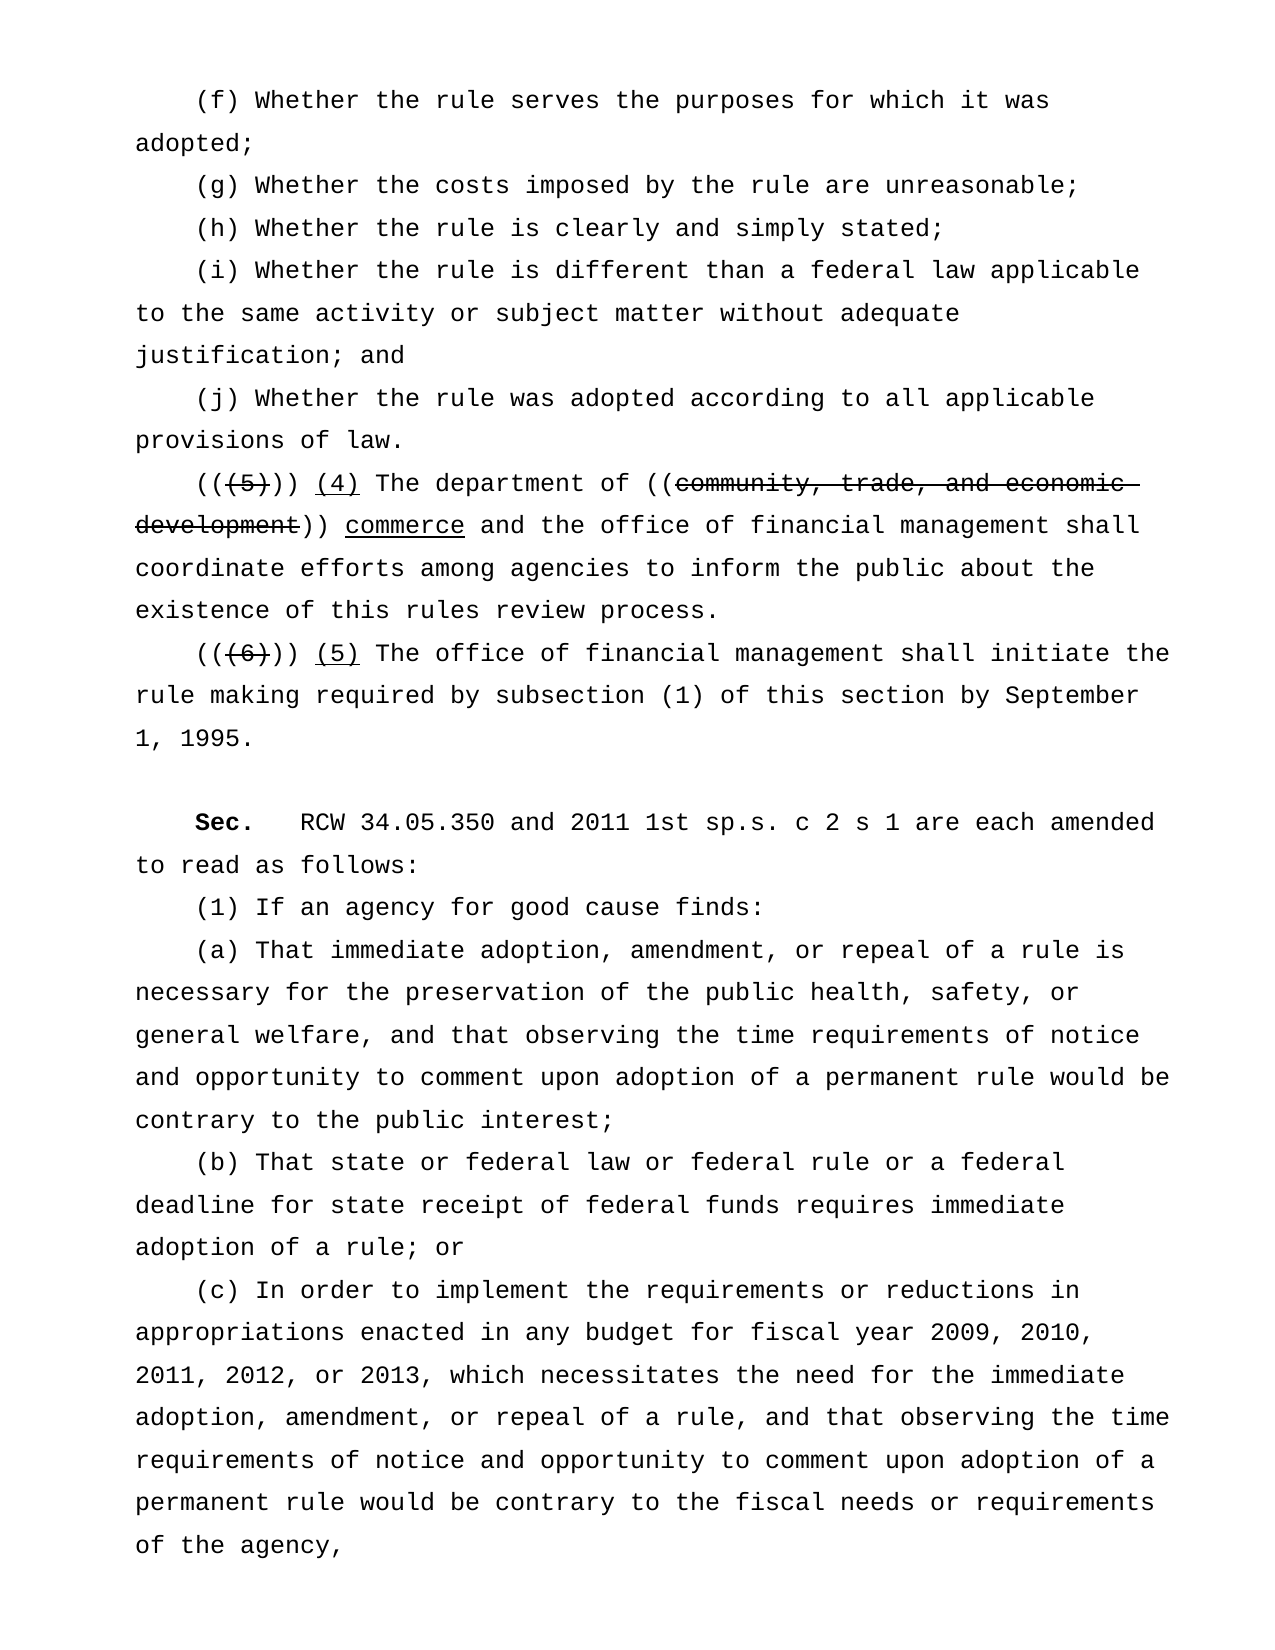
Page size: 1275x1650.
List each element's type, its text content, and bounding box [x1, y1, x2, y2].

text (((5))) (4) The department of ((community, trade, and economic development)) commerce and the office of financial management shall coordinate efforts among agencies to inform the public about the existence of this rules review process. [135, 457, 1170, 627]
text (a) That immediate adoption, amendment, or repeal of a rule is necessary for the preservation of the public health, safety, or general welfare, and that observing the time requirements of notice and opportunity to comment upon adoption of a permanent rule would be contrary to the public interest; [135, 924, 1170, 1137]
text (j) Whether the rule was adopted according to all applicable provisions of law. [135, 372, 1170, 457]
text (i) Whether the rule is different than a federal law applicable to the same activity or subject matter without adequate justification; and [135, 245, 1170, 372]
text (c) In order to implement the requirements or reductions in appropriations enacted in any budget for fiscal year 2009, 2010, 2011, 2012, or 2013, which necessitates the need for the immediate adoption, amendment, or repeal of a rule, and that observing the time requirements of notice and opportunity to comment upon adoption of a permanent rule would be contrary to the fiscal needs or requirements of the agency, [135, 1264, 1170, 1562]
text (g) Whether the costs imposed by the rule are unreasonable; [135, 160, 1170, 202]
text (h) Whether the rule is clearly and simply stated; [135, 202, 1170, 245]
text Sec. RCW 34.05.350 and 2011 1st sp.s. c 2 s 1 are each amended to read as follows: [135, 797, 1170, 882]
text (f) Whether the rule serves the purposes for which it was adopted; [135, 75, 1170, 160]
text (1) If an agency for good cause finds: [135, 882, 1170, 924]
text (b) That state or federal law or federal rule or a federal deadline for state receipt of federal funds requires immediate adoption of a rule; or [135, 1137, 1170, 1264]
text (((6))) (5) The office of financial management shall initiate the rule making required by subsection (1) of this section by September 1, 1995. [135, 627, 1170, 755]
